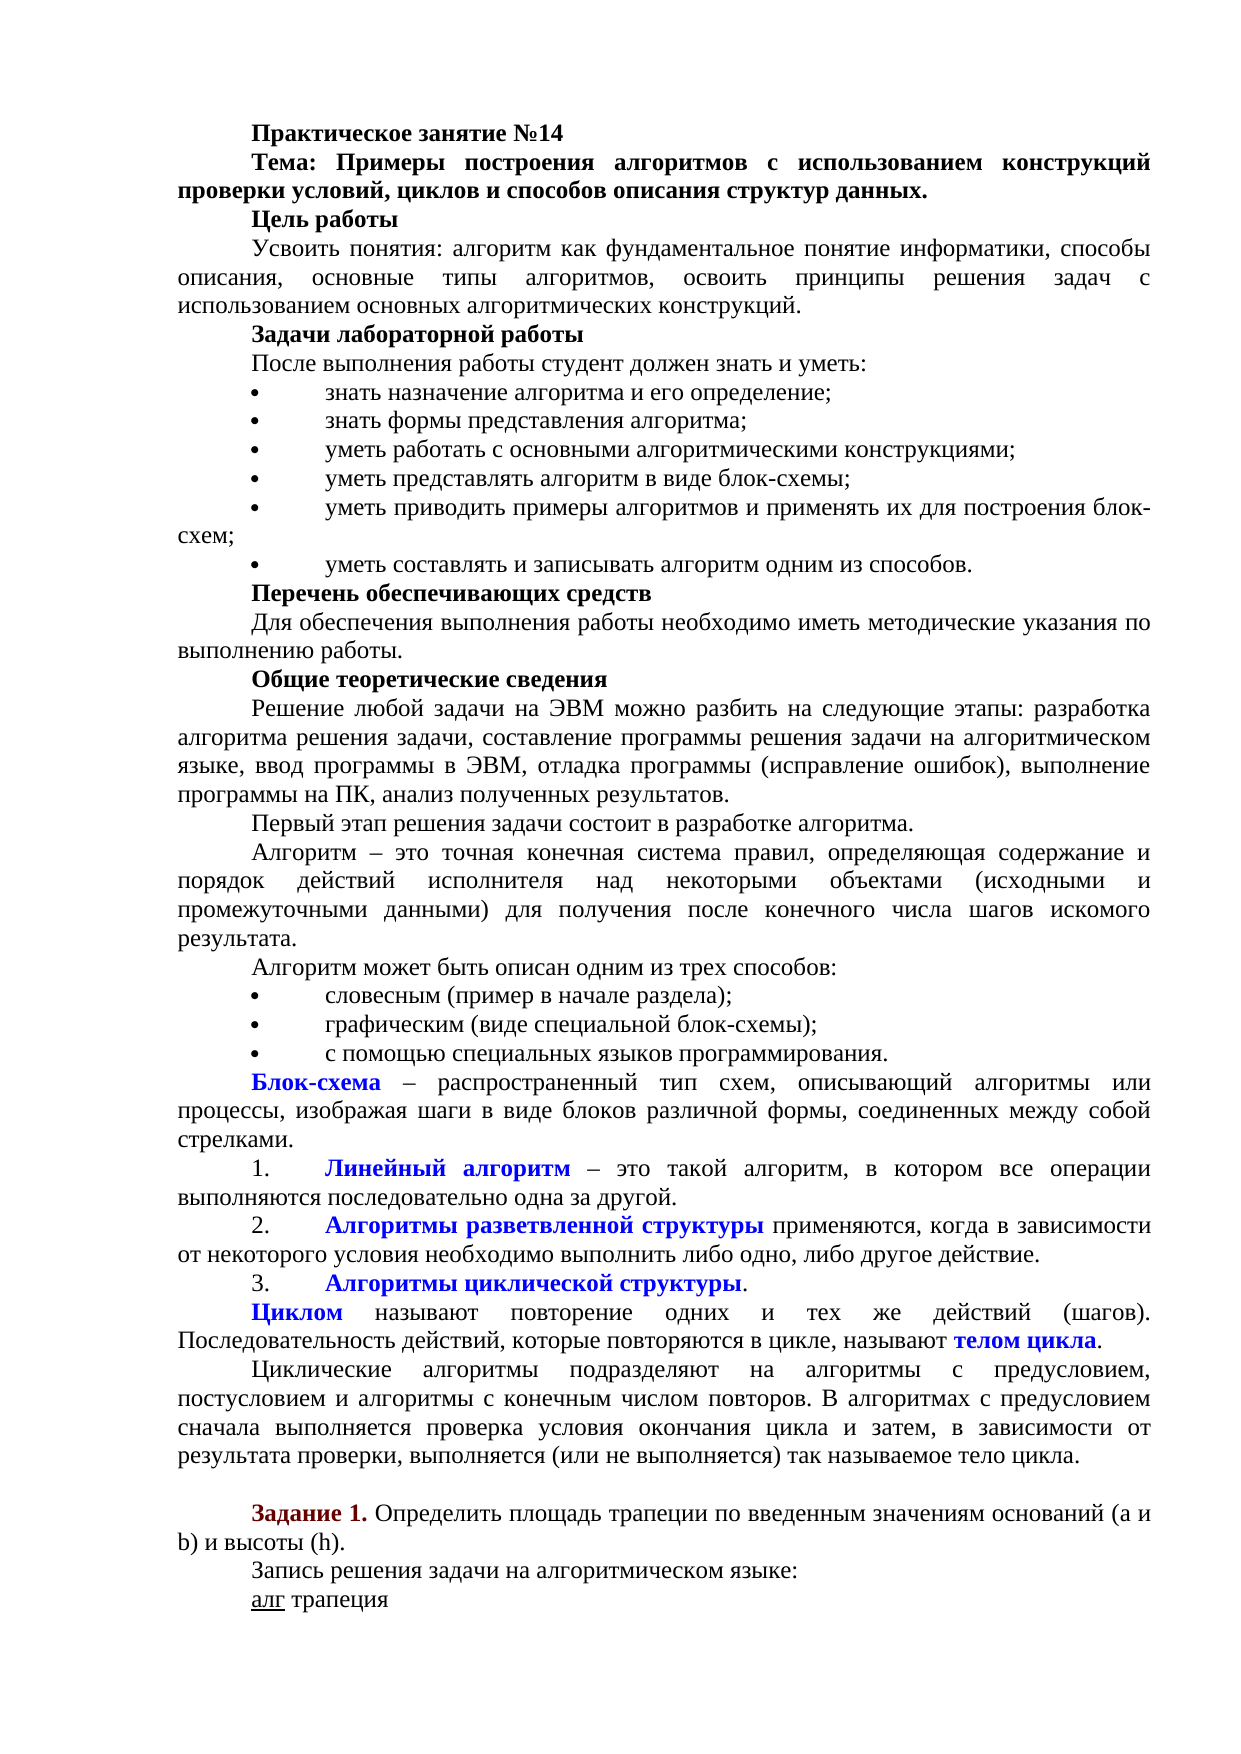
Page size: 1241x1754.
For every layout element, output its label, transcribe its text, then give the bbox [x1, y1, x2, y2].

text Алгоритм может быть описан одним из трех способов: [177, 952, 1152, 981]
list словесным (пример в начале раздела); [177, 981, 1152, 1009]
text Решение любой задачи на ЭВМ можно разбить на следующие этапы: разработка алгоритма решения задачи, составление программы решения задачи на алгоритмическом языке, ввод программы в ЭВМ, отладка программы (исправление ошибок), выполнение программы на ПК, анализ полученных результатов. [177, 693, 1152, 808]
subtitle Перечень обеспечивающих средств [177, 578, 1152, 607]
text Алгоритм – это точная конечная система правил, определяющая содержание и порядок действий исполнителя над некоторыми объектами (исходными и промежуточными данными) для получения после конечного числа шагов искомого результата. [177, 837, 1152, 952]
text Задание 1. Определить площадь трапеции по введенным значениям оснований (a и b) и высоты (h). [177, 1498, 1152, 1556]
text Циклом называют повторение одних и тех же действий (шагов). Последовательность действий, которые повторяются в цикле, называют телом цикла. [177, 1297, 1152, 1354]
list уметь работать с основными алгоритмическими конструкциями; [177, 434, 1152, 463]
list с помощью специальных языков программирования. [177, 1038, 1152, 1067]
text алг трапеция [177, 1584, 1152, 1613]
text Тема: Примеры построения алгоритмов с использованием конструкций проверки условий, циклов и способов описания структур данных. [177, 147, 1152, 204]
text Усвоить понятия: алгоритм как фундаментальное понятие информатики, способы описания, основные типы алгоритмов, освоить принципы решения задач с использованием основных алгоритмических конструкций. [177, 233, 1152, 319]
text Для обеспечения выполнения работы необходимо иметь методические указания по выполнению работы. [177, 607, 1152, 664]
list графическим (виде специальной блок-схемы); [177, 1009, 1152, 1038]
text Запись решения задачи на алгоритмическом языке: [177, 1556, 1152, 1584]
list Линейный алгоритм – это такой алгоритм, в котором все операции выполняются последовательно одна за другой. [177, 1153, 1152, 1211]
list уметь составлять и записывать алгоритм одним из способов. [177, 549, 1152, 578]
list Алгоритмы циклической структуры. [177, 1268, 1152, 1297]
text После выполнения работы студент должен знать и уметь: [177, 348, 1152, 377]
subtitle Задачи лабораторной работы [177, 319, 1152, 348]
text Первый этап решения задачи состоит в разработке алгоритма. [177, 808, 1152, 837]
text Практическое занятие №14 [177, 118, 1152, 147]
subtitle Общие теоретические сведения [177, 664, 1152, 693]
list знать формы представления алгоритма; [177, 406, 1152, 434]
text Блок-схема – распространенный тип схем, описывающий алгоритмы или процессы, изображая шаги в виде блоков различной формы, соединенных между собой стрелками. [177, 1067, 1152, 1153]
list знать назначение алгоритма и его определение; [177, 377, 1152, 406]
text Циклические алгоритмы подразделяют на алгоритмы с предусловием, постусловием и алгоритмы с конечным числом повторов. В алгоритмах с предусловием сначала выполняется проверка условия окончания цикла и затем, в зависимости от результата проверки, выполняется (или не выполняется) так называемое тело цикла. [177, 1354, 1152, 1469]
list уметь представлять алгоритм в виде блок-схемы; [177, 463, 1152, 492]
subtitle Цель работы [177, 204, 1152, 233]
list уметь приводить примеры алгоритмов и применять их для построения блок-схем; [177, 492, 1152, 549]
list Алгоритмы разветвленной структуры применяются, когда в зависимости от некоторого условия необходимо выполнить либо одно, либо другое действие. [177, 1211, 1152, 1268]
